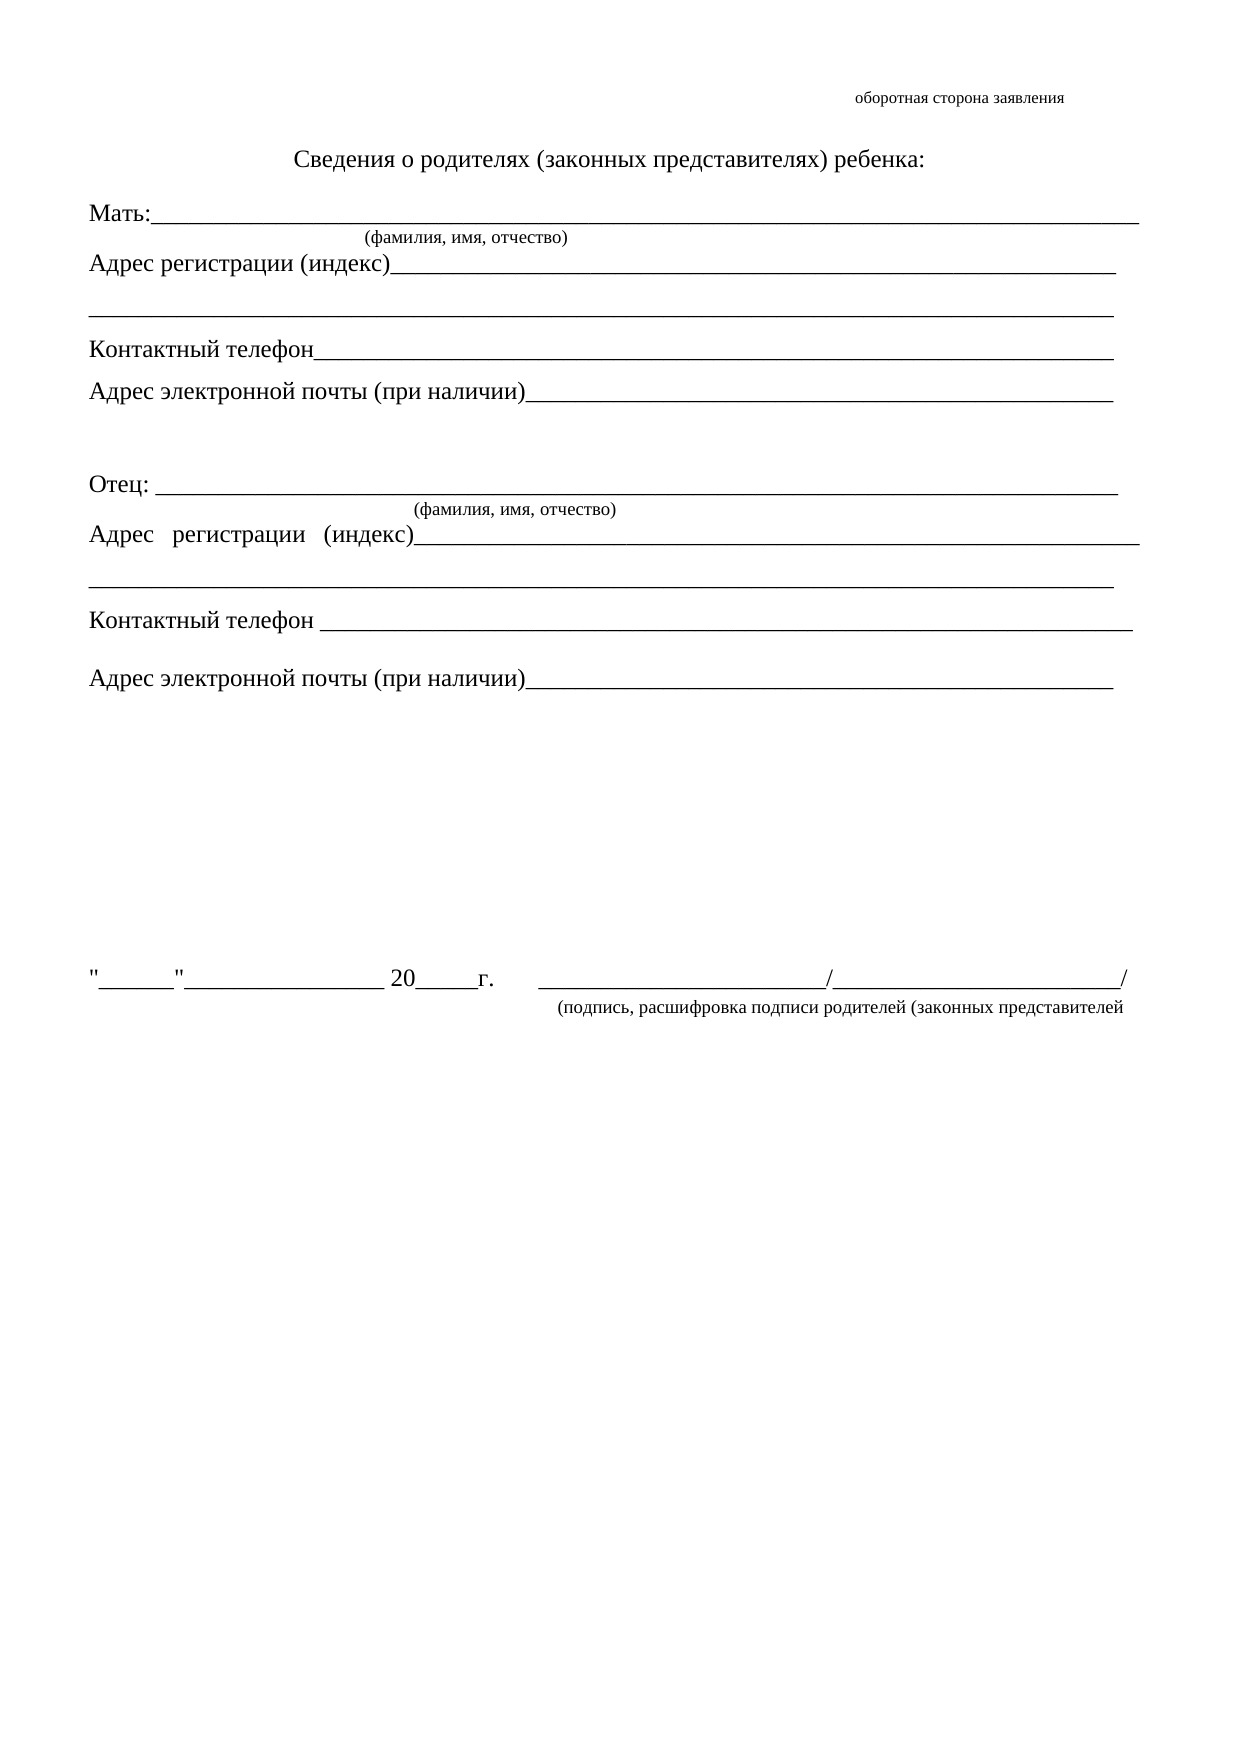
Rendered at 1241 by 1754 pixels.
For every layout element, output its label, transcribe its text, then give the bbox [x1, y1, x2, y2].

text Адрес регистрации (индекс)__________________________________________________________ __________________________________________________________________________________ Контактный телефон________________________________________________________________ Адрес электронной почты (при наличии)_______________________________________________ [88, 248, 1143, 405]
text "______"________________ 20_____г. _______________________/_______________________/ [88, 963, 1174, 991]
text (фамилия, имя, отчество) [88, 498, 1146, 519]
text Адрес регистрации (индекс)__________________________________________________________ __________________________________________________________________________________ [88, 519, 1139, 591]
text Адрес электронной почты (при наличии)_______________________________________________ [88, 663, 1142, 691]
text оборотная сторона заявления [855, 88, 1176, 107]
text Отец: _____________________________________________________________________________ [88, 469, 1146, 498]
text Мать:_______________________________________________________________________________ [88, 198, 1142, 227]
text (подпись, расшифровка подписи родителей (законных представителей [88, 996, 1174, 1017]
text Контактный телефон _________________________________________________________________ [88, 605, 1142, 634]
text (фамилия, имя, отчество) [88, 227, 1143, 248]
text Сведения о родителях (законных представителях) ребенка: [231, 144, 1176, 173]
